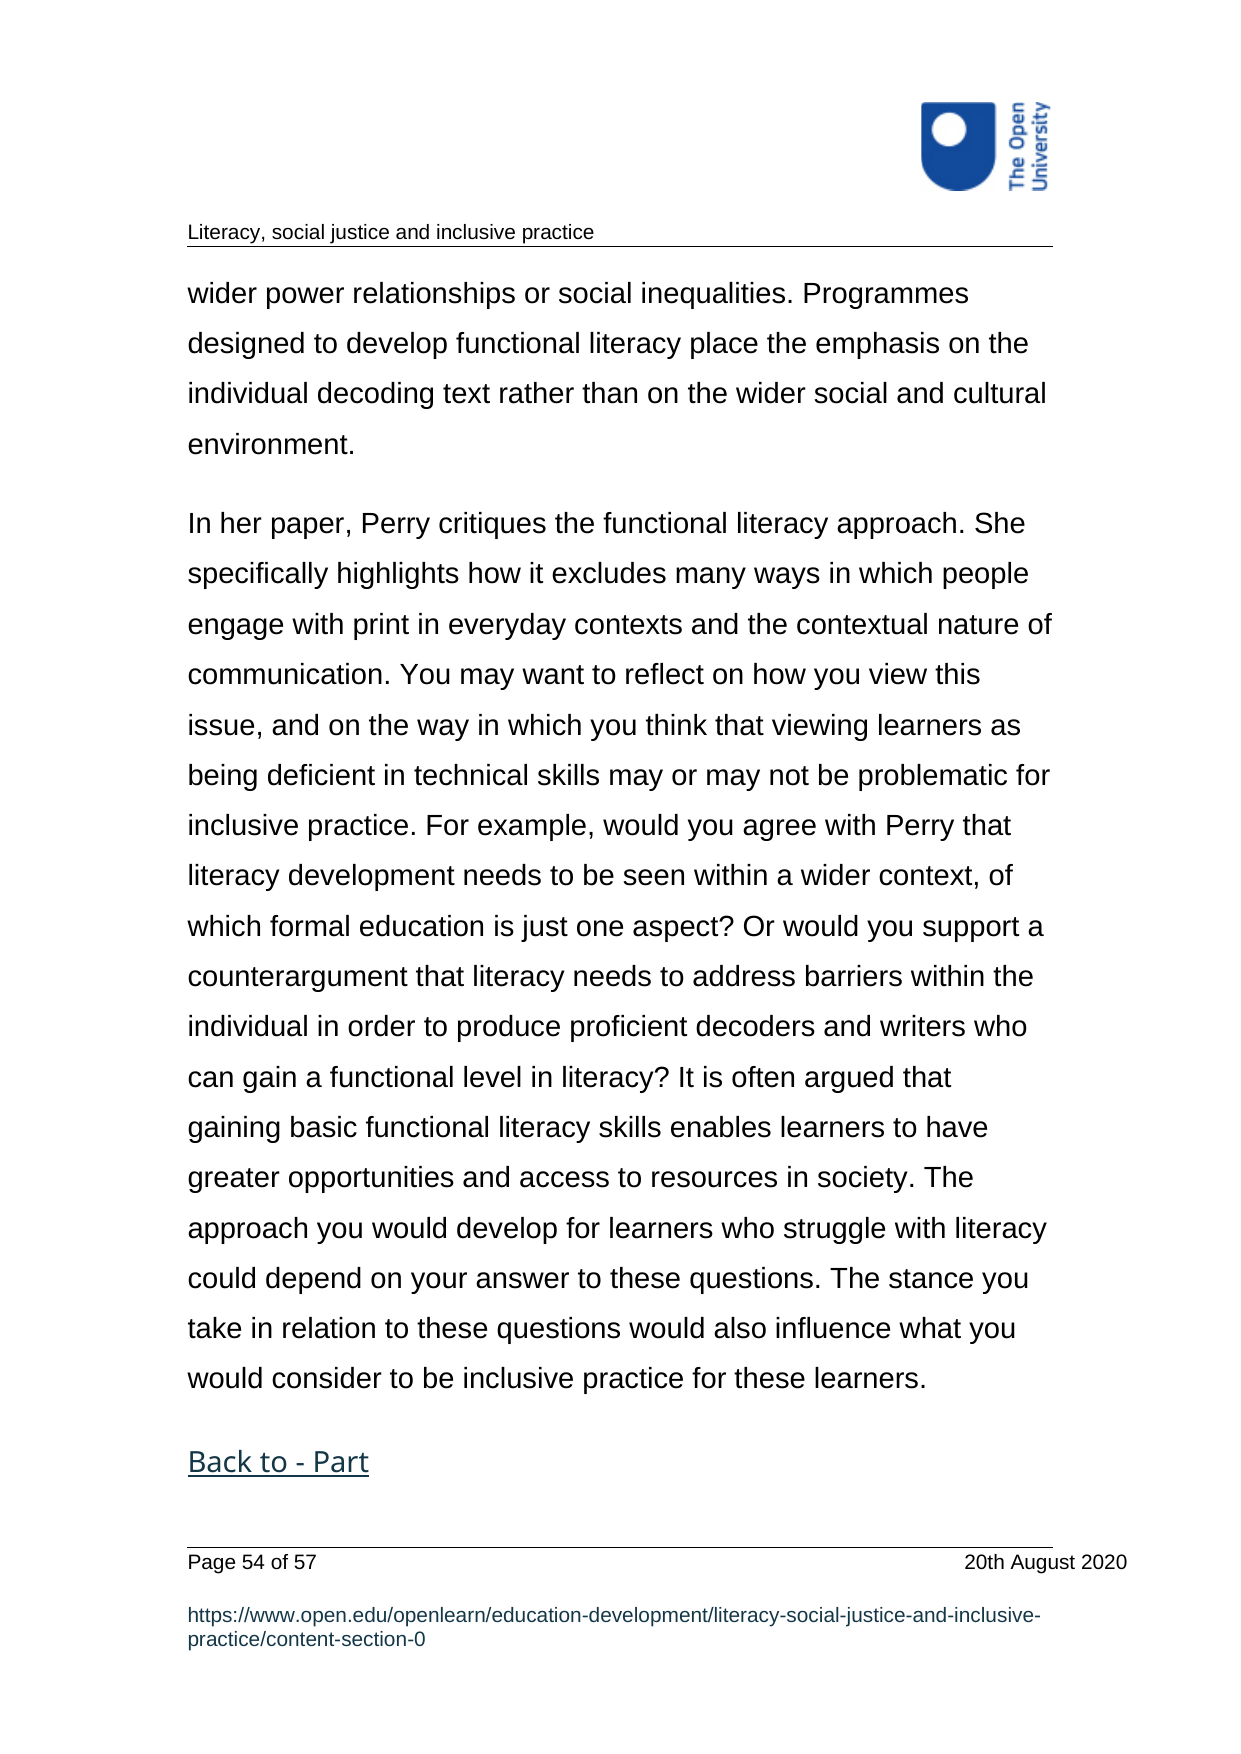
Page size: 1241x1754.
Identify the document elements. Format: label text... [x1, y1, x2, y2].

text Back to - Part [187, 1441, 1053, 1481]
picture [921, 102, 1052, 191]
text In her paper, Perry critiques the functional literacy approach. She specifically highlights how it excludes many ways in which people engage with print in everyday contexts and the contextual nature of communication. You may want to reflect on how you view this issue, and on the way in which you think that viewing learners as being deficient in technical skills may or may not be problematic for inclusive practice. For example, would you agree with Perry that literacy development needs to be seen within a wider context, of which formal education is just one aspect? Or would you support a counterargument that literacy needs to address barriers within the individual in order to produce proficient decoders and writers who can gain a functional level in literacy? It is often argued that gaining basic functional literacy skills enables learners to have greater opportunities and access to resources in society. The approach you would develop for learners who struggle with literacy could depend on your answer to these questions. The stance you take in relation to these questions would also influence what you would consider to be inclusive practice for these learners. [187, 506, 1053, 1395]
